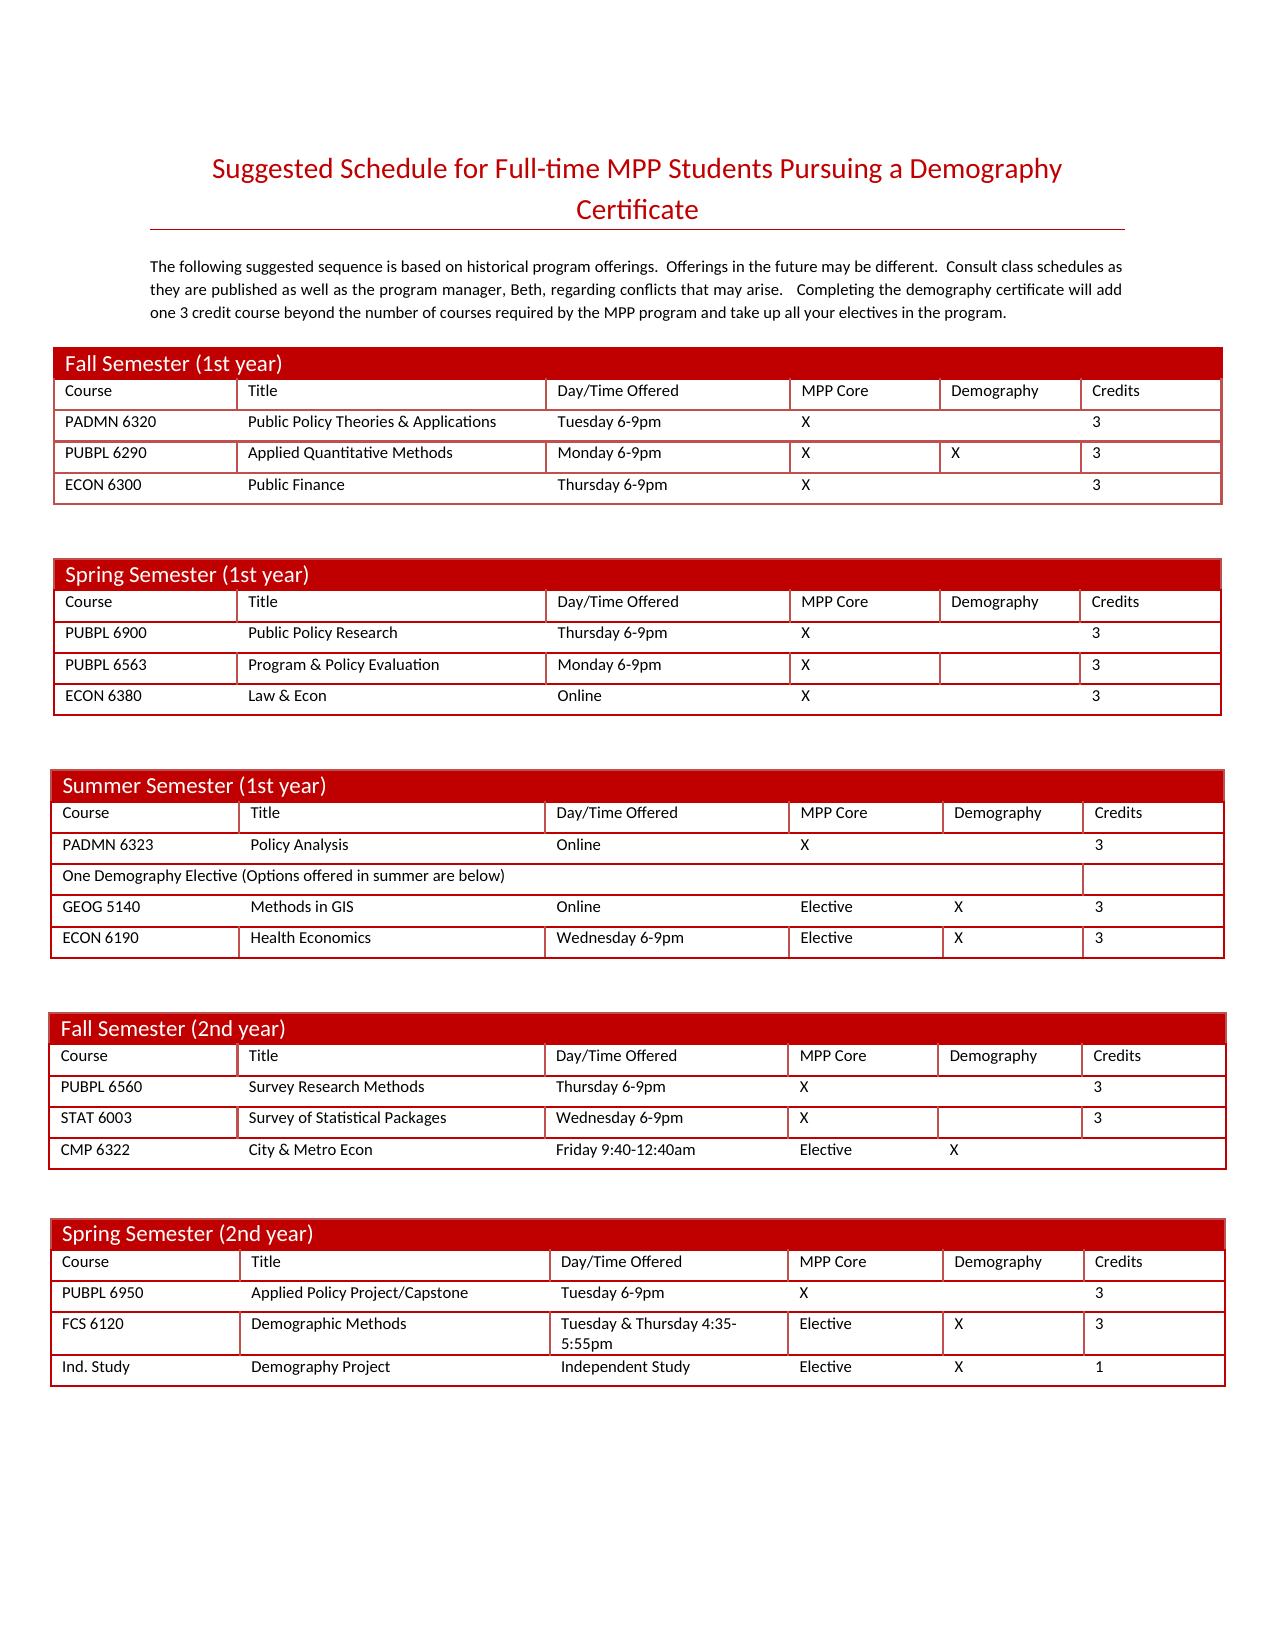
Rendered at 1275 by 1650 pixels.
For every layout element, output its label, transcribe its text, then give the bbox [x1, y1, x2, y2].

table_cell Course [52, 803, 238, 832]
table_cell PUBPL 6290 [55, 443, 236, 472]
table_cell [1084, 865, 1223, 894]
table_cell X [791, 443, 939, 472]
table_cell X [789, 1108, 937, 1137]
table_cell Demographic Methods [241, 1313, 549, 1354]
table_cell Online [546, 685, 790, 714]
table_cell PUBPL 6563 [55, 654, 236, 683]
table_header Summer Semester (1st year) [52, 771, 1223, 801]
table_cell Course [52, 1251, 239, 1280]
table_cell Day/Time Offered [547, 591, 789, 621]
table_cell Day/Time Offered [551, 1251, 787, 1280]
table_cell One Demography Elective (Options offered in summer are below) [52, 865, 1082, 894]
table_cell Applied Quantitative Methods [238, 443, 545, 472]
table_cell Thursday 6-9pm [546, 474, 790, 503]
table_cell Ind. Study [52, 1356, 240, 1385]
table_cell Wednesday 6-9pm [546, 928, 788, 957]
table_cell X [791, 654, 939, 683]
table_cell Elective [789, 896, 943, 926]
table_cell Tuesday & Thursday 4:35-5:55pm [551, 1313, 787, 1354]
table_cell Public Policy Research [237, 623, 546, 652]
table_cell Day/Time Offered [547, 380, 789, 409]
table_cell ECON 6300 [55, 474, 237, 503]
table_cell City & Metro Econ [238, 1139, 544, 1168]
table_cell 3 [1080, 623, 1220, 652]
table_cell Credits [1082, 380, 1220, 409]
text The following suggested sequence is based on historical program offerings. Offerings in the future may be different. Consult class schedules as they are published as well as the program manager, Beth, regarding conflicts that may arise. Completing the demography certificate will add one 3 credit course beyond the number of courses required by the MPP program and take up all your electives in the program. [150, 256, 1125, 323]
table_cell Course [55, 591, 236, 621]
table_cell Title [241, 1251, 549, 1280]
table_cell Demography [944, 1251, 1083, 1280]
table_cell X [944, 1313, 1083, 1354]
table_cell X [789, 834, 943, 863]
table_cell Credits [1084, 803, 1223, 832]
table_cell 3 [1081, 411, 1220, 440]
table_cell [939, 1108, 1081, 1137]
table_cell Online [545, 834, 789, 863]
table_cell Credits [1085, 1251, 1224, 1280]
table_cell Law & Econ [237, 685, 546, 714]
table_cell 3 [1081, 474, 1220, 503]
table_cell Monday 6-9pm [547, 443, 789, 472]
table_header Fall Semester (2nd year) [50, 1014, 1225, 1043]
table_cell Online [545, 896, 789, 926]
table_cell Tuesday 6-9pm [550, 1282, 788, 1311]
table_cell X [938, 1139, 1082, 1168]
table_header Spring Semester (1st year) [55, 560, 1220, 589]
table_cell PUBPL 6560 [50, 1077, 237, 1106]
table_cell [1082, 1139, 1225, 1168]
table_cell X [788, 1077, 938, 1106]
table_cell Thursday 6-9pm [546, 623, 790, 652]
table_cell GEOG 5140 [52, 896, 239, 926]
table_cell Tuesday 6-9pm [546, 411, 790, 440]
table_cell Day/Time Offered [546, 1045, 787, 1074]
table_cell 3 [1081, 654, 1220, 683]
table_header Spring Semester (2nd year) [52, 1220, 1224, 1249]
table_cell FCS 6120 [52, 1313, 239, 1354]
table_cell MPP Core [790, 803, 942, 832]
table_cell MPP Core [791, 591, 939, 621]
table_cell 3 [1084, 928, 1223, 957]
table_cell X [943, 1356, 1084, 1385]
table_cell 1 [1084, 1356, 1224, 1385]
table_cell Friday 9:40-12:40am [545, 1139, 788, 1168]
table_cell CMP 6322 [50, 1139, 237, 1168]
table_cell Course [50, 1045, 236, 1074]
table_cell 3 [1083, 834, 1223, 863]
table_cell 3 [1083, 896, 1223, 926]
table_cell [941, 654, 1079, 683]
table_cell X [790, 623, 940, 652]
table_cell 3 [1080, 685, 1220, 714]
table_cell ECON 6190 [52, 928, 238, 957]
table_cell [943, 834, 1083, 863]
table_cell Demography [941, 380, 1080, 409]
table_cell Demography [941, 591, 1079, 621]
table_cell [940, 685, 1080, 714]
table_cell X [788, 1282, 943, 1311]
table_cell Policy Analysis [239, 834, 545, 863]
table_cell Program & Policy Evaluation [238, 654, 545, 683]
table_cell Health Economics [240, 928, 544, 957]
table_cell Title [238, 380, 545, 409]
table_cell PUBPL 6950 [52, 1282, 240, 1311]
table_cell Demography [944, 803, 1082, 832]
table_cell Public Policy Theories & Applications [237, 411, 546, 440]
table_cell Credits [1081, 591, 1220, 621]
table_cell Credits [1083, 1045, 1225, 1074]
table_cell PADMN 6320 [55, 411, 237, 440]
table_cell Title [240, 803, 544, 832]
table_cell Survey Research Methods [238, 1077, 544, 1106]
table_cell Survey of Statistical Packages [239, 1108, 544, 1137]
table_cell Independent Study [550, 1356, 788, 1385]
table_cell Title [238, 591, 545, 621]
table_cell Day/Time Offered [546, 803, 788, 832]
table_cell [938, 1077, 1082, 1106]
table_cell Methods in GIS [239, 896, 545, 926]
table_header Fall Semester (1st year) [55, 349, 1220, 378]
table_cell STAT 6003 [50, 1108, 236, 1137]
table_cell Course [55, 380, 236, 409]
table_cell 3 [1082, 443, 1220, 472]
table_cell MPP Core [791, 380, 939, 409]
table_cell Demography Project [240, 1356, 549, 1385]
table_cell Public Finance [237, 474, 546, 503]
table_cell [940, 623, 1080, 652]
table_cell Demography [939, 1045, 1081, 1074]
table_cell [940, 474, 1081, 503]
table_cell 3 [1083, 1108, 1225, 1137]
table_cell Thursday 6-9pm [545, 1077, 788, 1106]
table_cell X [790, 411, 940, 440]
table_cell PUBPL 6900 [55, 623, 237, 652]
table_cell X [790, 685, 940, 714]
table_cell X [790, 474, 940, 503]
table_cell Elective [788, 1356, 943, 1385]
table_cell Applied Policy Project/Capstone [240, 1282, 549, 1311]
table_cell ECON 6380 [55, 685, 237, 714]
table_cell [943, 1282, 1084, 1311]
table_cell MPP Core [789, 1045, 937, 1074]
table_cell X [944, 928, 1082, 957]
table_cell 3 [1082, 1077, 1225, 1106]
table_cell Wednesday 6-9pm [546, 1108, 787, 1137]
table_cell Elective [790, 928, 942, 957]
table_cell MPP Core [789, 1251, 942, 1280]
table_cell Elective [789, 1313, 942, 1354]
table_cell X [943, 896, 1083, 926]
table_cell Monday 6-9pm [547, 654, 789, 683]
table_cell Title [239, 1045, 544, 1074]
table_cell X [941, 443, 1080, 472]
table_cell [940, 411, 1081, 440]
table_cell 3 [1085, 1313, 1224, 1354]
table_cell PADMN 6323 [52, 834, 239, 863]
text Suggested Schedule for Full-time MPP Students Pursuing a Demography Certificate [150, 150, 1125, 229]
table_cell Elective [788, 1139, 938, 1168]
table_cell 3 [1084, 1282, 1224, 1311]
